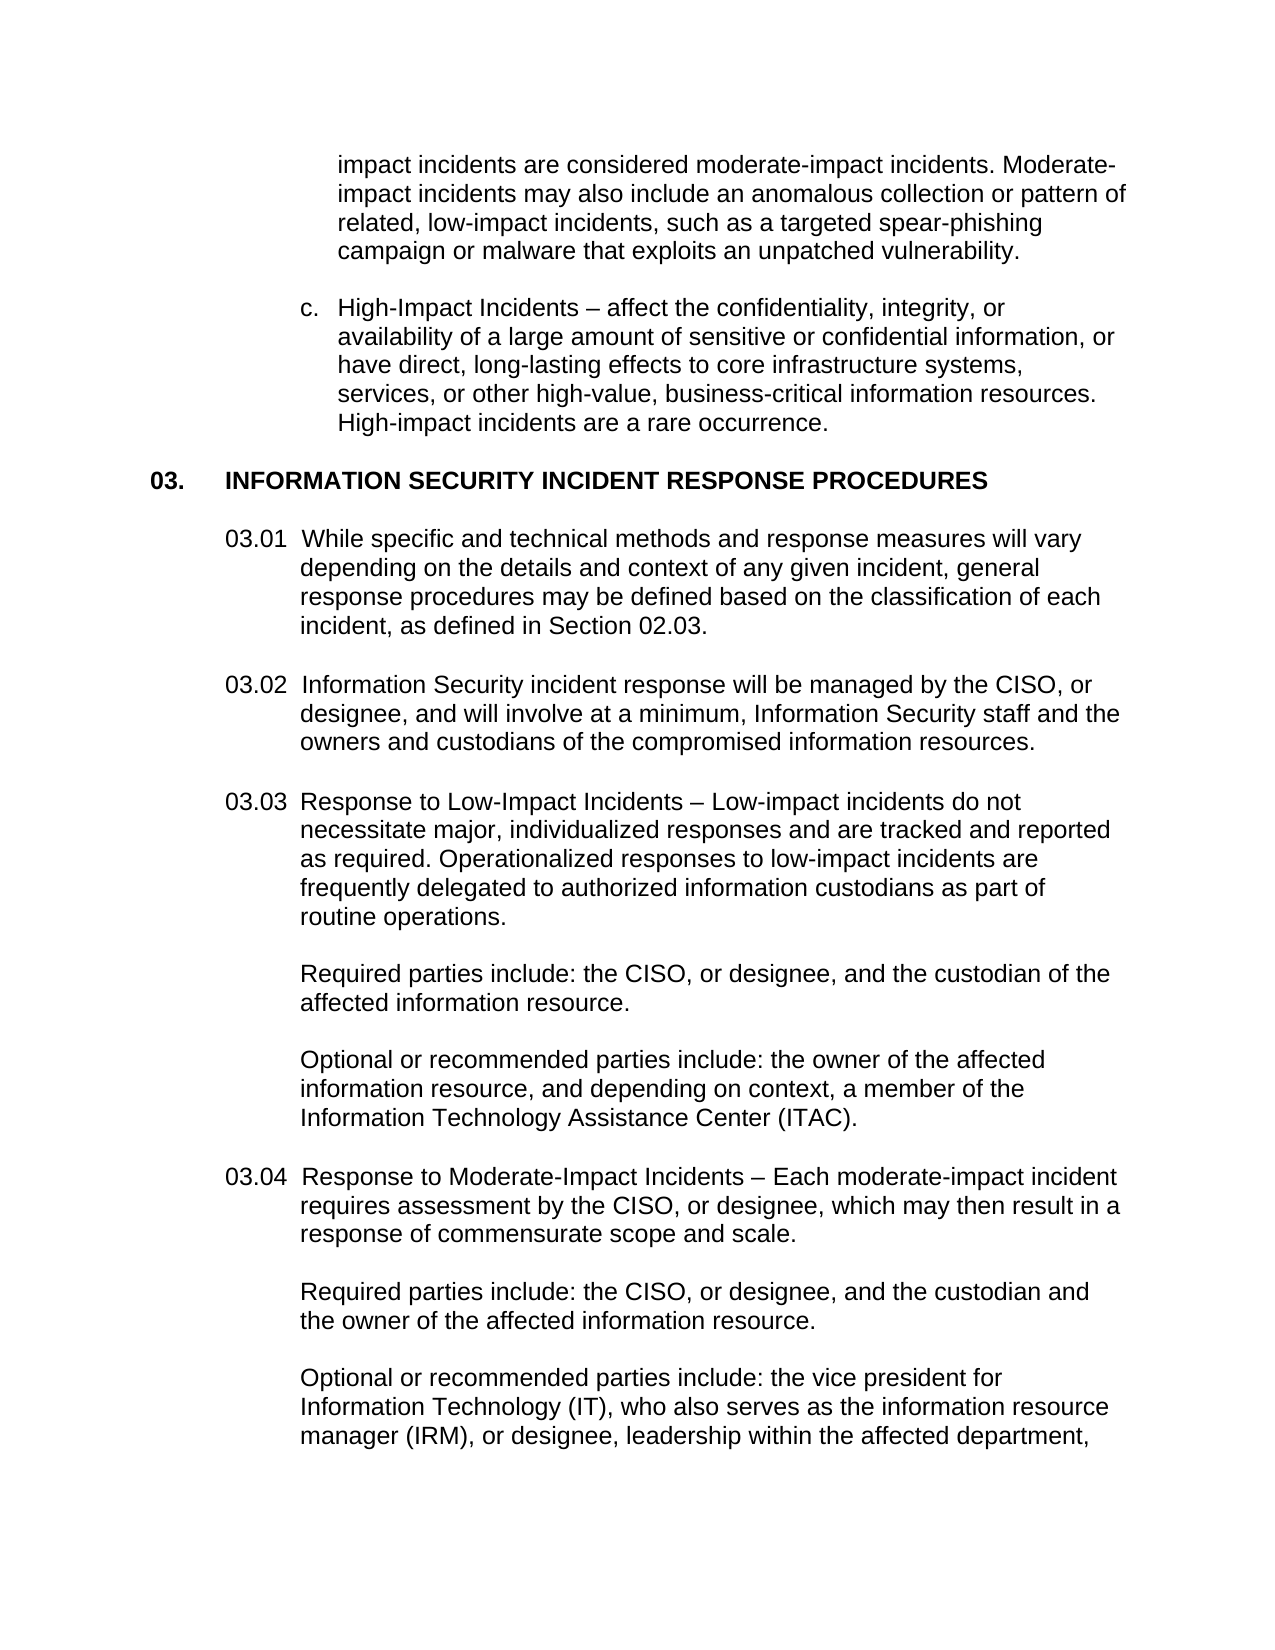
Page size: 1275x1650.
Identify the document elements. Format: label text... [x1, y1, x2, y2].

list High-Impact Incidents – affect the confidentiality, integrity, or availability of a large amount of sensitive or confidential information, or have direct, long-lasting effects to core infrastructure systems, services, or other high-value, business-critical information resources. High-impact incidents are a rare occurrence. [300, 293, 1127, 437]
text 03.03 Response to Low-Impact Incidents – Low-impact incidents do not necessitate major, individualized responses and are tracked and reported as required. Operationalized responses to low-impact incidents are frequently delegated to authorized information custodians as part of routine operations. Required parties include: the CISO, or designee, and the custodian of the affected information resource. Optional or recommended parties include: the owner of the affected information resource, and depending on context, a member of the Information Technology Assistance Center (ITAC). [225, 787, 1125, 1132]
text 03.04 Response to Moderate-Impact Incidents – Each moderate-impact incident requires assessment by the CISO, or designee, which may then result in a response of commensurate scope and scale. [225, 1162, 1125, 1276]
text 03.01 While specific and technical methods and response measures will vary depending on the details and context of any given incident, general response procedures may be defined based on the classification of each incident, as defined in Section 02.03. [225, 524, 1125, 639]
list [300, 150, 1127, 293]
text Required parties include: the CISO, or designee, and the custodian and the owner of the affected information resource. [225, 1277, 1125, 1363]
text 03. INFORMATION SECURITY INCIDENT RESPONSE PROCEDURES [150, 466, 1127, 495]
text 03.02 Information Security incident response will be managed by the CISO, or designee, and will involve at a minimum, Information Security staff and the owners and custodians of the compromised information resources. [225, 670, 1125, 756]
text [300, 1363, 1125, 1450]
